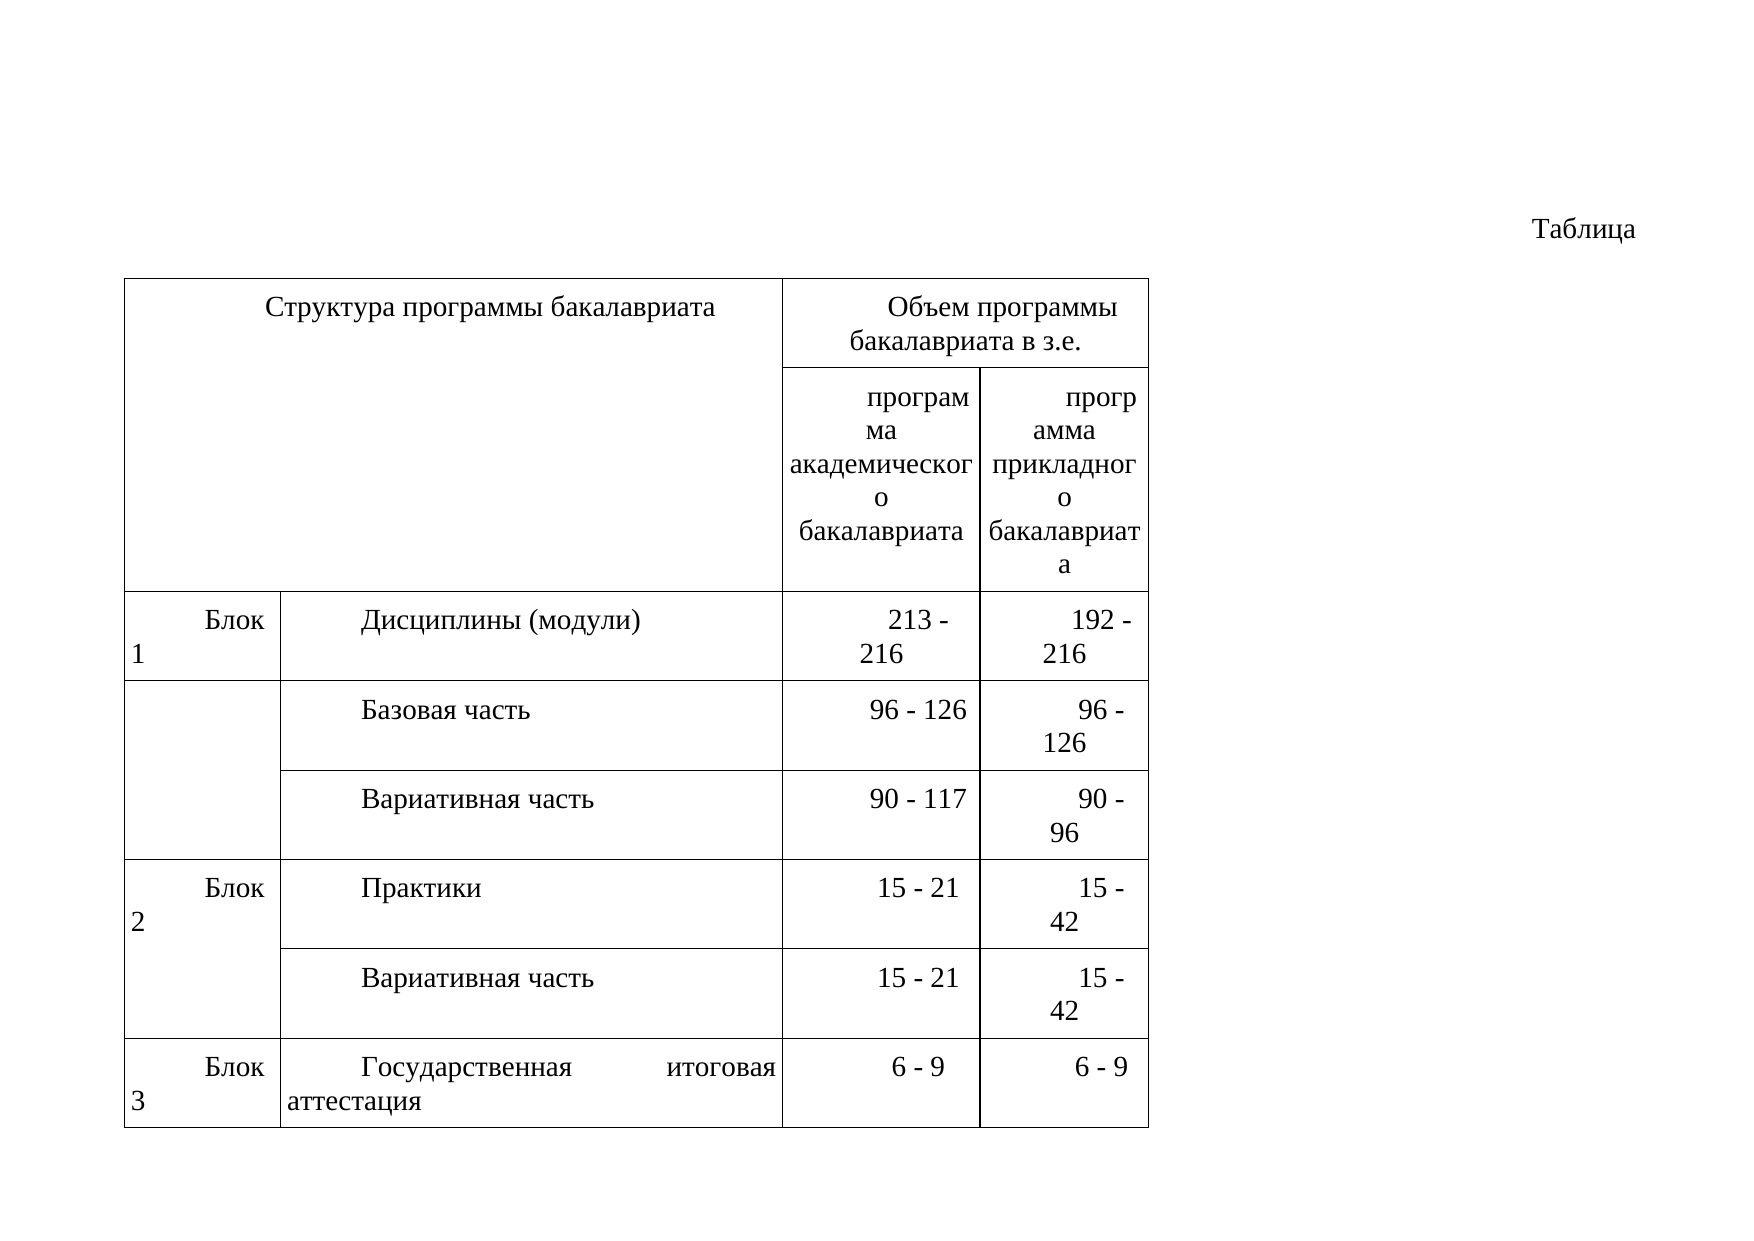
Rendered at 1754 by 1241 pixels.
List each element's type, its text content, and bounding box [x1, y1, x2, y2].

table_cell 15 - 42 [981, 949, 1148, 1038]
table_cell программа прикладного бакалавриата [981, 368, 1148, 591]
table_cell Блок 2 [125, 860, 280, 1038]
text Таблица [118, 211, 1636, 244]
table_cell 6 - 9 [981, 1039, 1148, 1127]
table_cell Вариативная часть [281, 771, 782, 859]
table_cell Государственная итоговая аттестация [281, 1039, 782, 1127]
table_cell Вариативная часть [281, 949, 782, 1038]
table_cell 96 - 126 [981, 681, 1148, 769]
table_cell 6 - 9 [783, 1039, 979, 1127]
table_cell программа академического бакалавриата [783, 368, 979, 591]
table_cell 192 - 216 [981, 592, 1148, 680]
table_cell 213 - 216 [783, 592, 979, 680]
table_cell Практики [281, 860, 782, 948]
table_header Объем программы бакалавриата в з.е. [783, 279, 1148, 367]
table_cell 96 - 126 [783, 681, 979, 769]
table_cell Блок 1 [125, 592, 280, 680]
table_cell Базовая часть [281, 681, 782, 769]
table_cell 15 - 21 [783, 949, 979, 1038]
table_cell 15 - 42 [981, 860, 1148, 948]
table_cell 90 - 117 [783, 771, 979, 859]
table_cell Дисциплины (модули) [281, 592, 782, 680]
table_cell 90 - 96 [981, 771, 1148, 859]
table_cell 15 - 21 [783, 860, 979, 948]
table_cell Блок 3 [125, 1039, 280, 1127]
table_header Структура программы бакалавриата [125, 279, 782, 591]
table_cell [125, 681, 280, 859]
